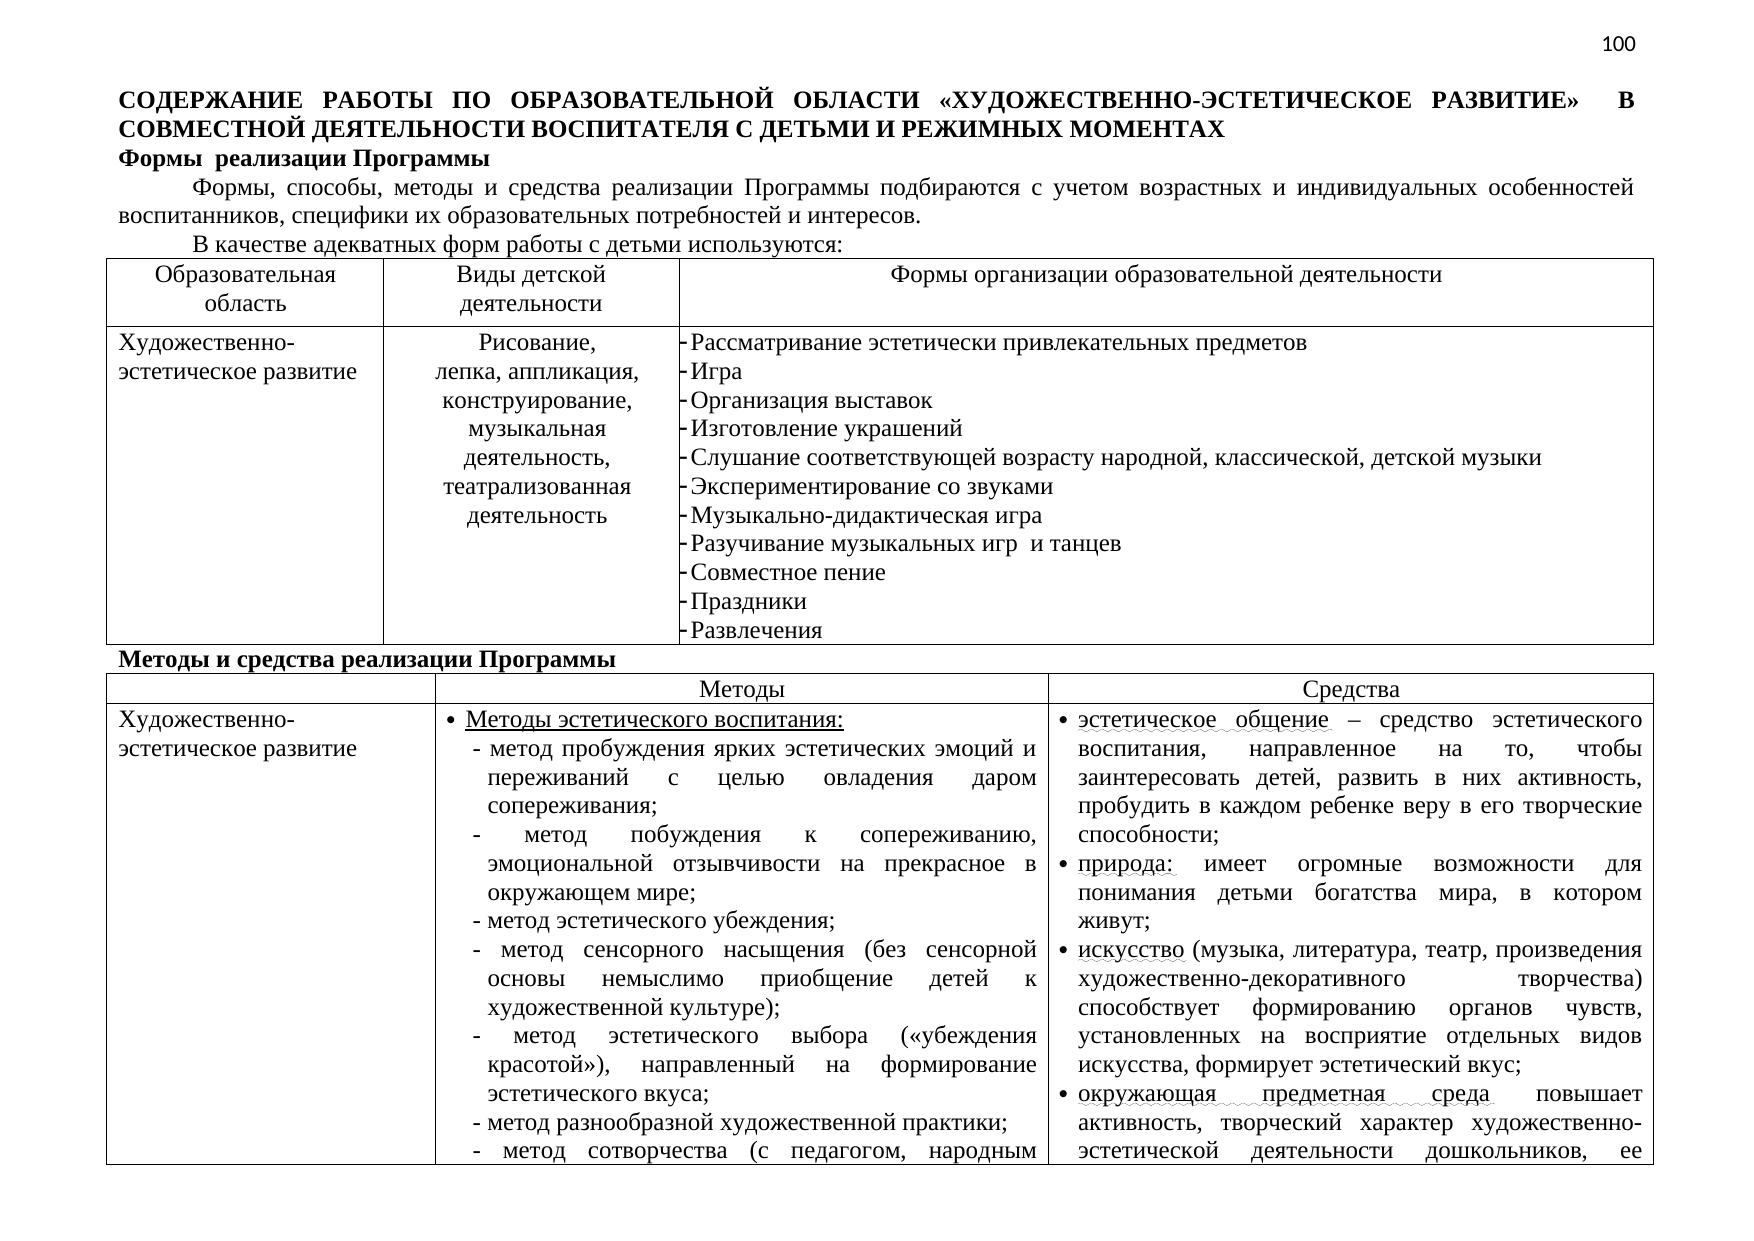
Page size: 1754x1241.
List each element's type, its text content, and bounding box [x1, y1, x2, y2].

table_cell Художественно-эстетическое развитие [107, 327, 383, 643]
text СОДЕРЖАНИЕ РАБОТЫ ПО ОБРАЗОВАТЕЛЬНОЙ ОБЛАСТИ «ХУДОЖЕСТВЕННО-ЭСТЕТИЧЕСКОЕ РАЗВИТИЕ» В СОВМЕСТНОЙ ДЕЯТЕЛЬНОСТИ ВОСПИТАТЕЛЯ С ДЕТЬМИ И РЕЖИМНЫХ МОМЕНТАХ [118, 86, 1636, 143]
table_header [107, 674, 435, 703]
table_cell Рассматривание эстетически привлекательных предметов Игра Организация выставок Изготовление украшений Слушание соответствующей возрасту народной, классической, детской музыки Экспериментирование со звуками Музыкально-дидактическая игра Разучивание музыкальных игр и танцев Совместное пение Праздники Развлечения [680, 327, 1653, 643]
table_header Образовательная область [107, 259, 383, 326]
table_header Виды детской деятельности [384, 259, 679, 326]
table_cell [436, 704, 1048, 1164]
text Формы реализации Программы [118, 143, 1636, 172]
table_cell Рисование, лепка, аппликация, конструирование, музыкальная деятельность, театрализованная деятельность [384, 327, 679, 643]
table_header Средства [1049, 674, 1653, 703]
text В качестве адекватных форм работы с детьми используются: [118, 229, 1636, 258]
text Методы и средства реализации Программы [118, 645, 1636, 673]
table_header Методы [436, 674, 1048, 703]
table_header Формы организации образовательной деятельности [680, 259, 1653, 326]
text Формы, способы, методы и средства реализации Программы подбираются с учетом возрастных и индивидуальных особенностей воспитанников, специфики их образовательных потребностей и интересов. [118, 172, 1636, 229]
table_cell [107, 704, 435, 1164]
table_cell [1049, 704, 1653, 1164]
